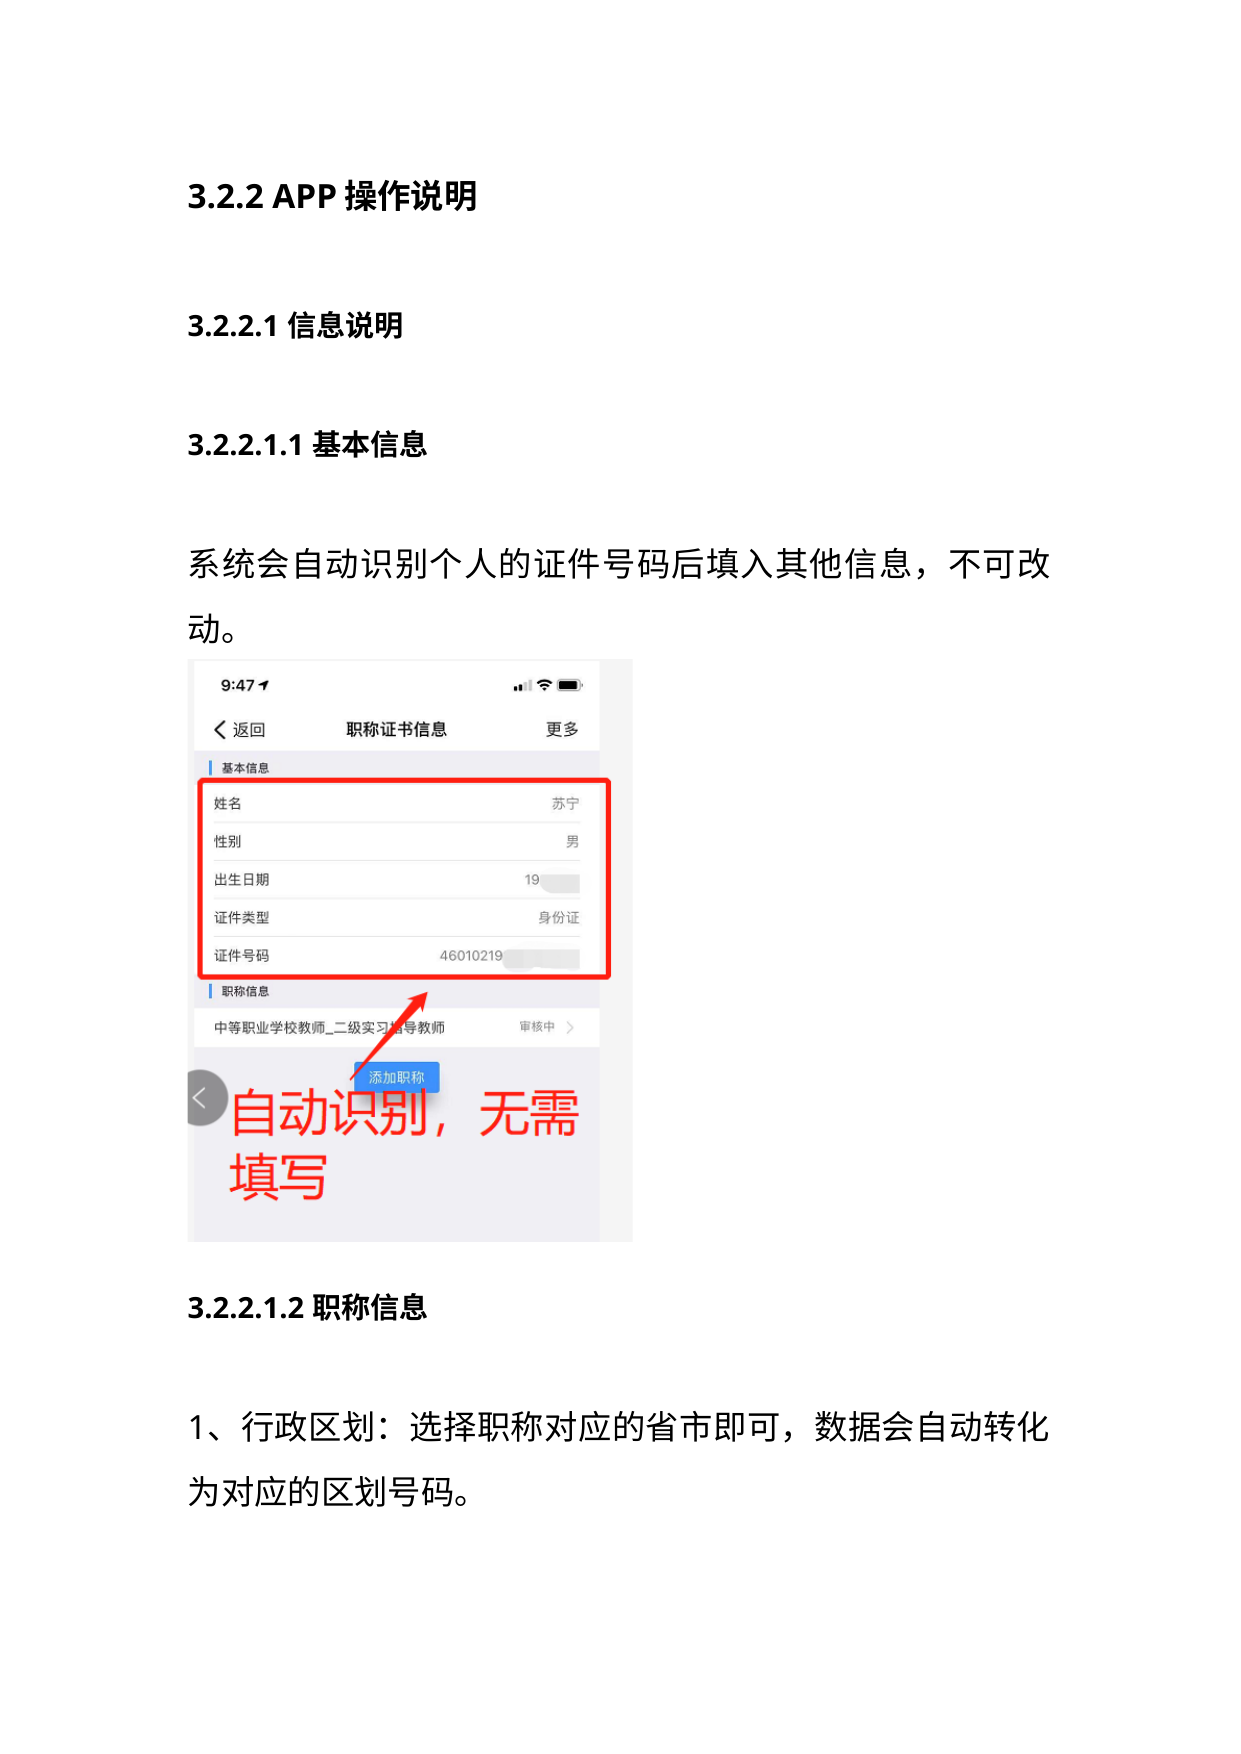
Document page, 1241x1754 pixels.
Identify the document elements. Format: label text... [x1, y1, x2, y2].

subtitle 3.2.2.1.2 职称信息 [187, 1273, 1053, 1338]
subtitle 3.2.2.1 信息说明 [187, 291, 1053, 356]
subtitle 3.2.2 APP操作说明 [187, 162, 1053, 227]
subtitle 3.2.2.1.1 基本信息 [187, 410, 1053, 475]
text 1、行政区划：选择职称对应的省市即可，数据会自动转化为对应的区划号码。 [187, 1392, 1053, 1522]
text 系统会自动识别个人的证件号码后填入其他信息，不可改动。 [187, 529, 1053, 659]
picture [187, 659, 633, 1242]
